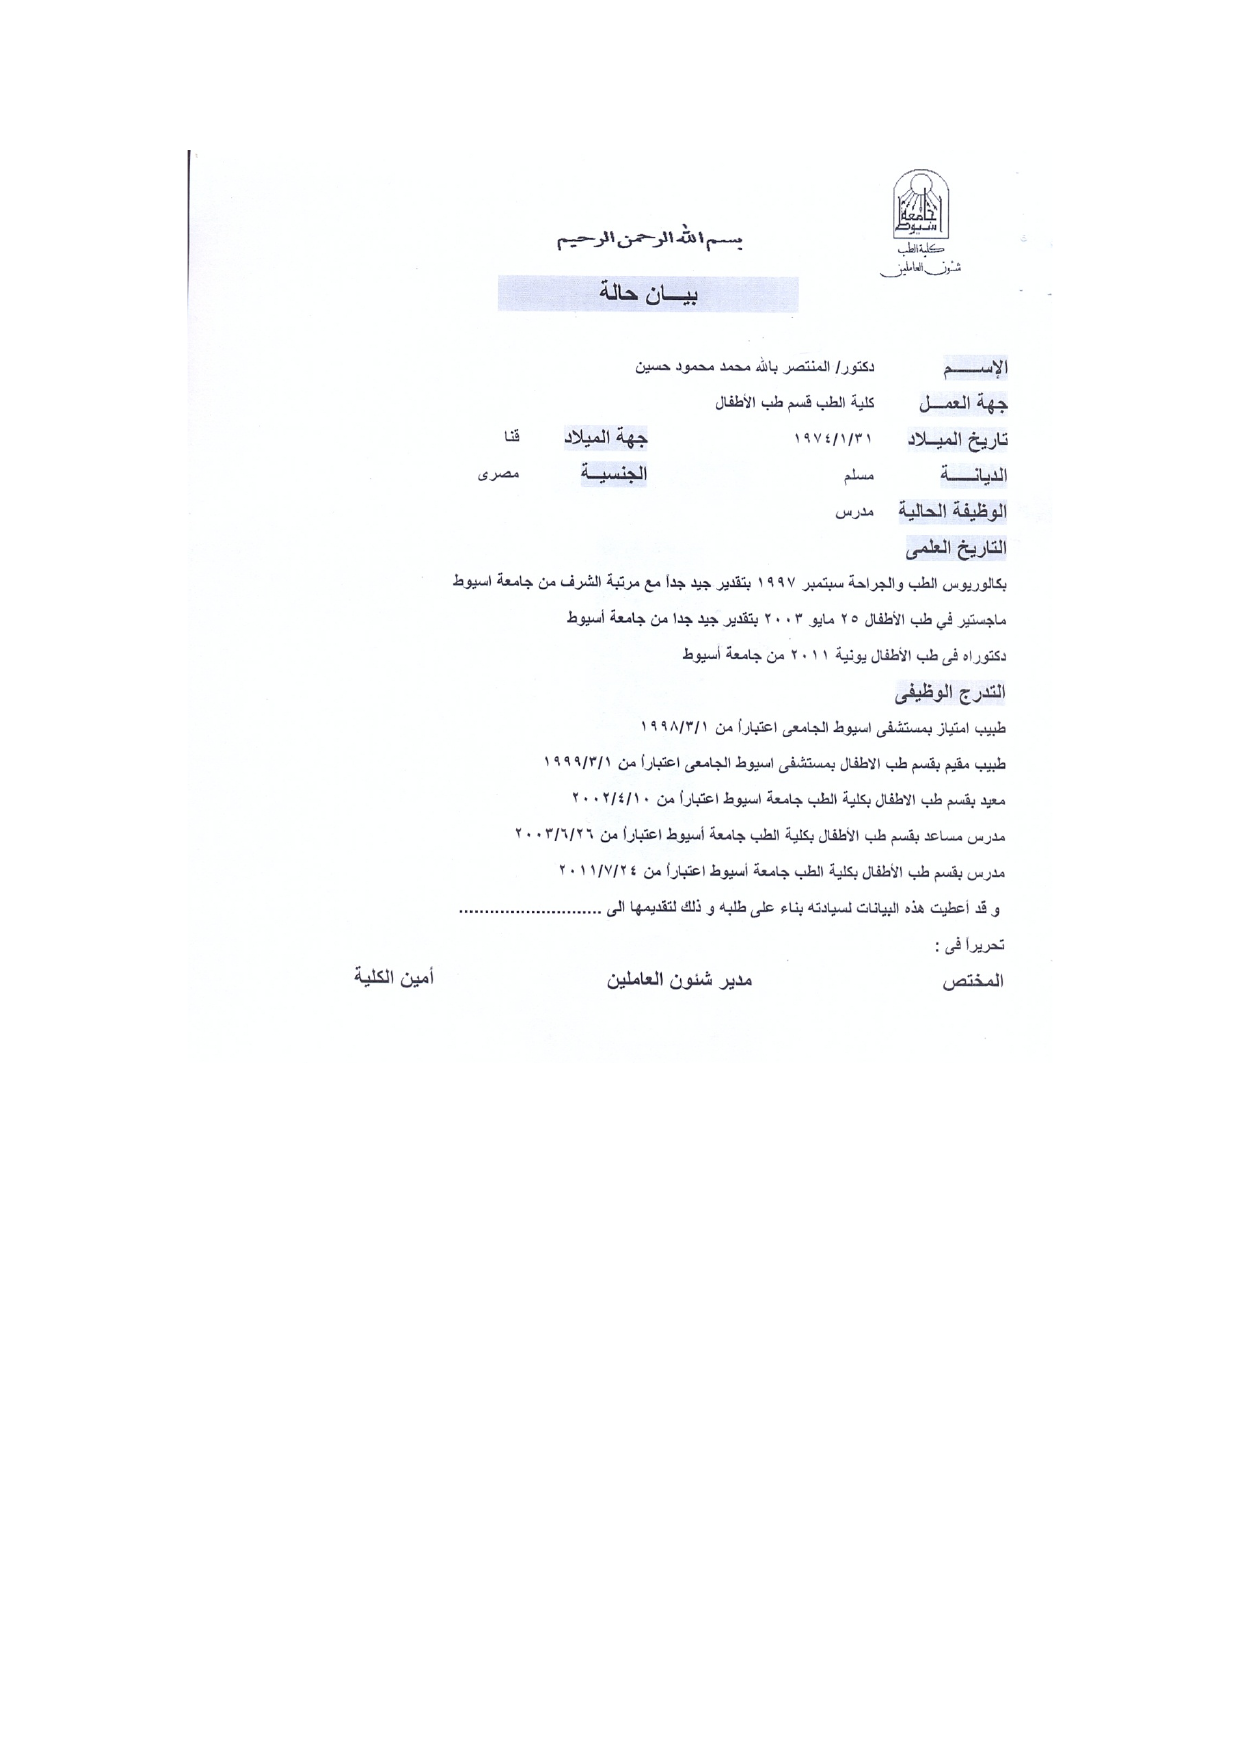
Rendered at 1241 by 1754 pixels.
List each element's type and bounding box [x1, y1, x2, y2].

picture [187, 150, 1053, 1063]
